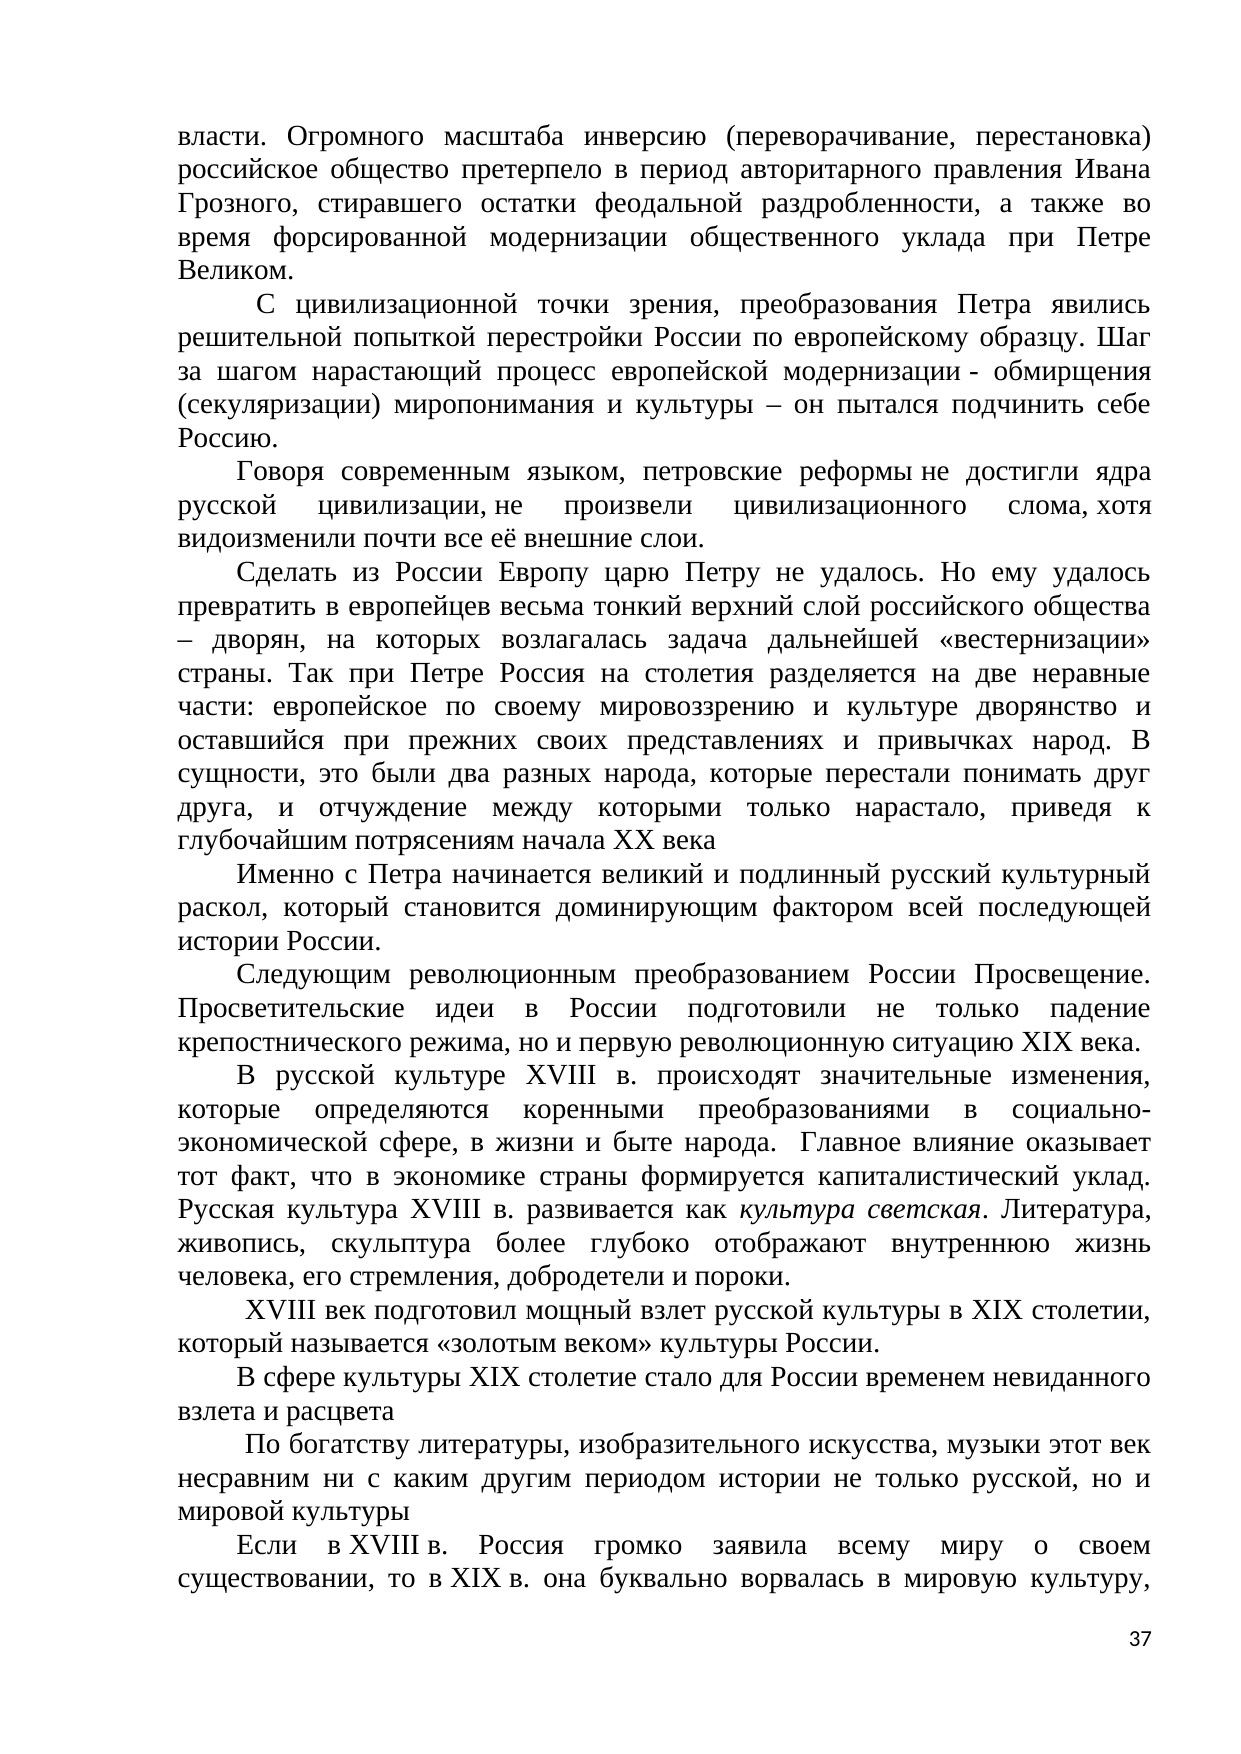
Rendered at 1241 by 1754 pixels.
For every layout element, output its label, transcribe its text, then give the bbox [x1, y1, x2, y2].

text Следующим революционным преобразованием России Просвещение. Просветительские идеи в России подготовили не только падение крепостнического режима, но и первую революционную ситуацию XIX века. [177, 957, 1152, 1057]
text Именно с Петра начинается великий и подлинный русский культурный раскол, который становится доминирующим фактором всей последующей истории России. [177, 856, 1152, 957]
text По богатству литературы, изобразительного искусства, музыки этот век несравним ни с каким другим периодом истории не только русской, но и мировой культуры [177, 1426, 1152, 1527]
text В сфере культуры XIX столетие стало для России временем невиданного взлета и расцвета [177, 1359, 1152, 1426]
text Сделать из России Европу царю Петру не удалось. Но ему удалось превратить в европейцев весьма тонкий верхний слой российского общества – дворян, на которых возлагалась задача дальнейшей «вестернизации» страны. Так при Петре Россия на столетия разделяется на две неравные части: европейское по своему мировоззрению и культуре дворянство и оставшийся при прежних своих представлениях и привычках народ. В сущности, это были два разных народа, которые перестали понимать друг друга, и отчуждение между которыми только нарастало, приведя к глубочайшим потрясениям начала XX века [177, 554, 1152, 856]
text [177, 1527, 1152, 1594]
text Говоря современным языком, петровские реформы не достигли ядра русской цивилизации, не произвели цивилизационного слома, хотя видоизменили почти все её внешние слои. [177, 453, 1152, 554]
text С цивилизационной точки зрения, преобразования Петра явились решительной попыткой перестройки России по европейскому образцу. Шаг за шагом нарастающий процесс европейской модернизации - обмирщения (секуляризации) миропонимания и культуры – он пытался подчинить себе Россию. [177, 286, 1152, 453]
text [177, 118, 1152, 286]
text В русской культуре XVIII в. происходят значительные изменения, которые определяются коренными преобразованиями в социально-экономической сфере, в жизни и быте народа. Главное влияние оказывает тот факт, что в экономике страны формируется капиталистический уклад. Русская культура XVIII в. развивается как культура светская. Литература, живопись, скульптура более глубоко отображают внутреннюю жизнь человека, его стремления, добродетели и пороки. [177, 1057, 1152, 1292]
text XVIII век подготовил мощный взлет русской культуры в XIX столетии, который называется «золотым веком» культуры России. [177, 1292, 1152, 1359]
